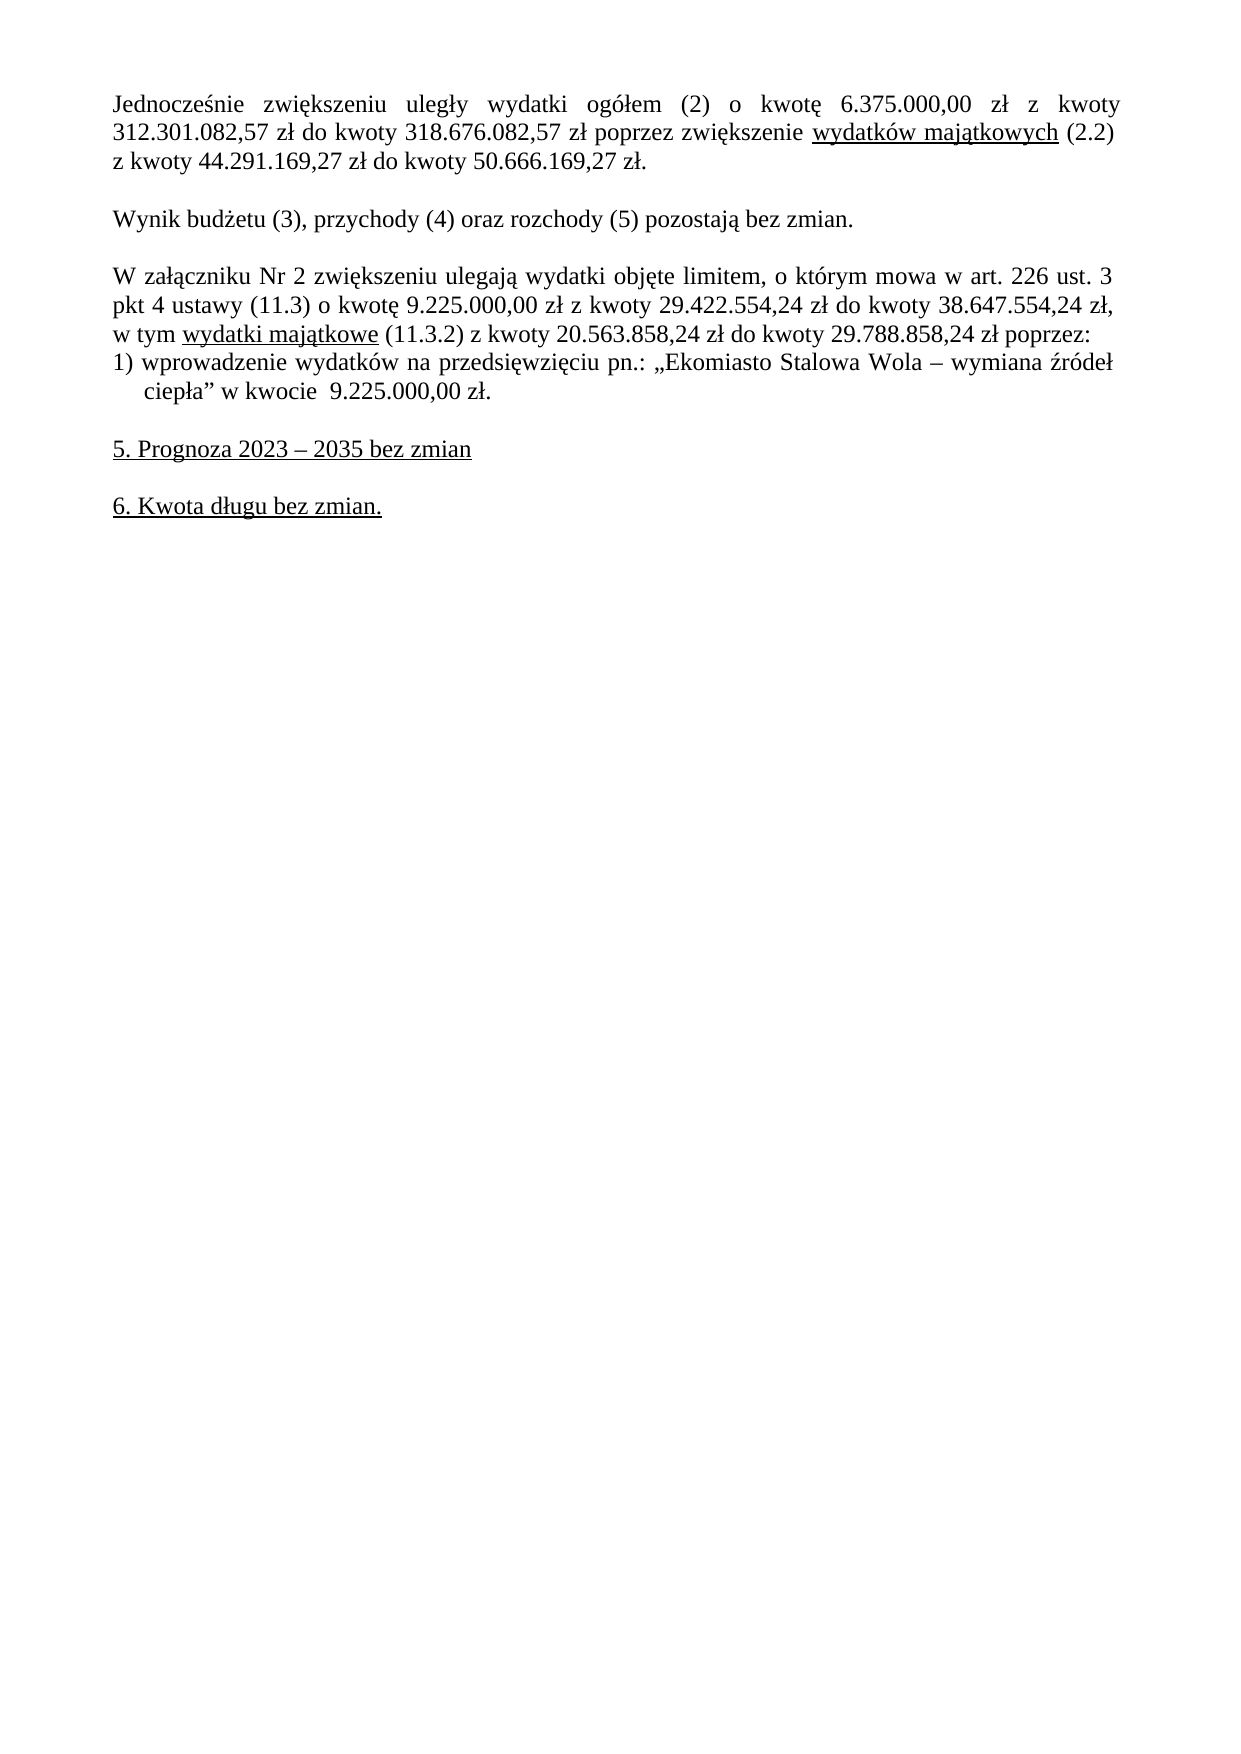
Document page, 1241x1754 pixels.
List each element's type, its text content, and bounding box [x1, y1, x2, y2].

text Wynik budżetu (3), przychody (4) oraz rozchody (5) pozostają bez zmian. [112, 204, 1122, 232]
text 1) wprowadzenie wydatków na przedsięwzięciu pn.: „Ekomiasto Stalowa Wola – wymiana źródeł ciepła” w kwocie 9.225.000,00 zł. [112, 347, 1122, 405]
text 5. Prognoza 2023 – 2035 bez zmian [112, 434, 1122, 462]
text Jednocześnie zwiększeniu uległy wydatki ogółem (2) o kwotę 6.375.000,00 zł z kwoty 312.301.082,57 zł do kwoty 318.676.082,57 zł poprzez zwiększenie wydatków majątkowych (2.2) z kwoty 44.291.169,27 zł do kwoty 50.666.169,27 zł. [112, 89, 1122, 175]
text W załączniku Nr 2 zwiększeniu ulegają wydatki objęte limitem, o którym mowa w art. 226 ust. 3 pkt 4 ustawy (11.3) o kwotę 9.225.000,00 zł z kwoty 29.422.554,24 zł do kwoty 38.647.554,24 zł, w tym wydatki majątkowe (11.3.2) z kwoty 20.563.858,24 zł do kwoty 29.788.858,24 zł poprzez: [112, 261, 1122, 347]
text 6. Kwota długu bez zmian. [112, 491, 1122, 520]
